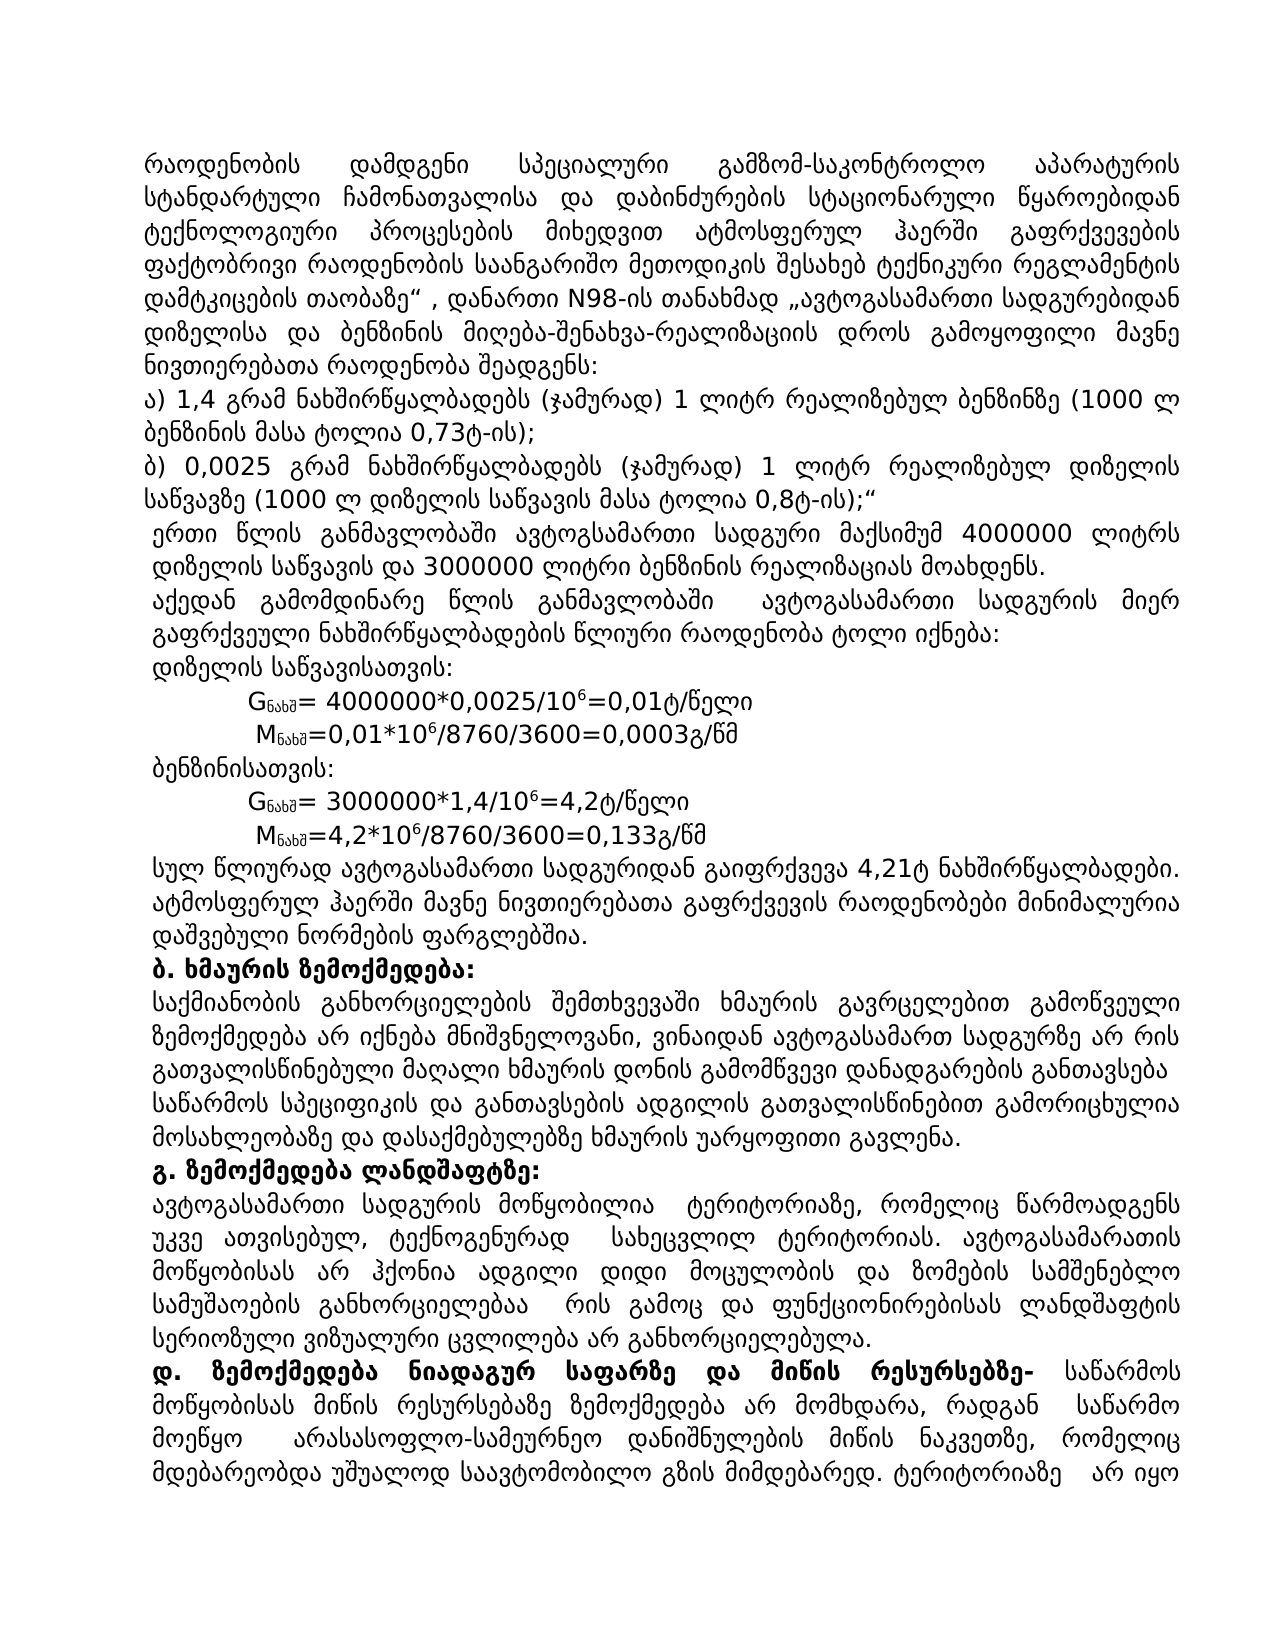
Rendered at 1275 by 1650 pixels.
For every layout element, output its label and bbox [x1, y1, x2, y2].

table_cell [94, 150, 1192, 1487]
